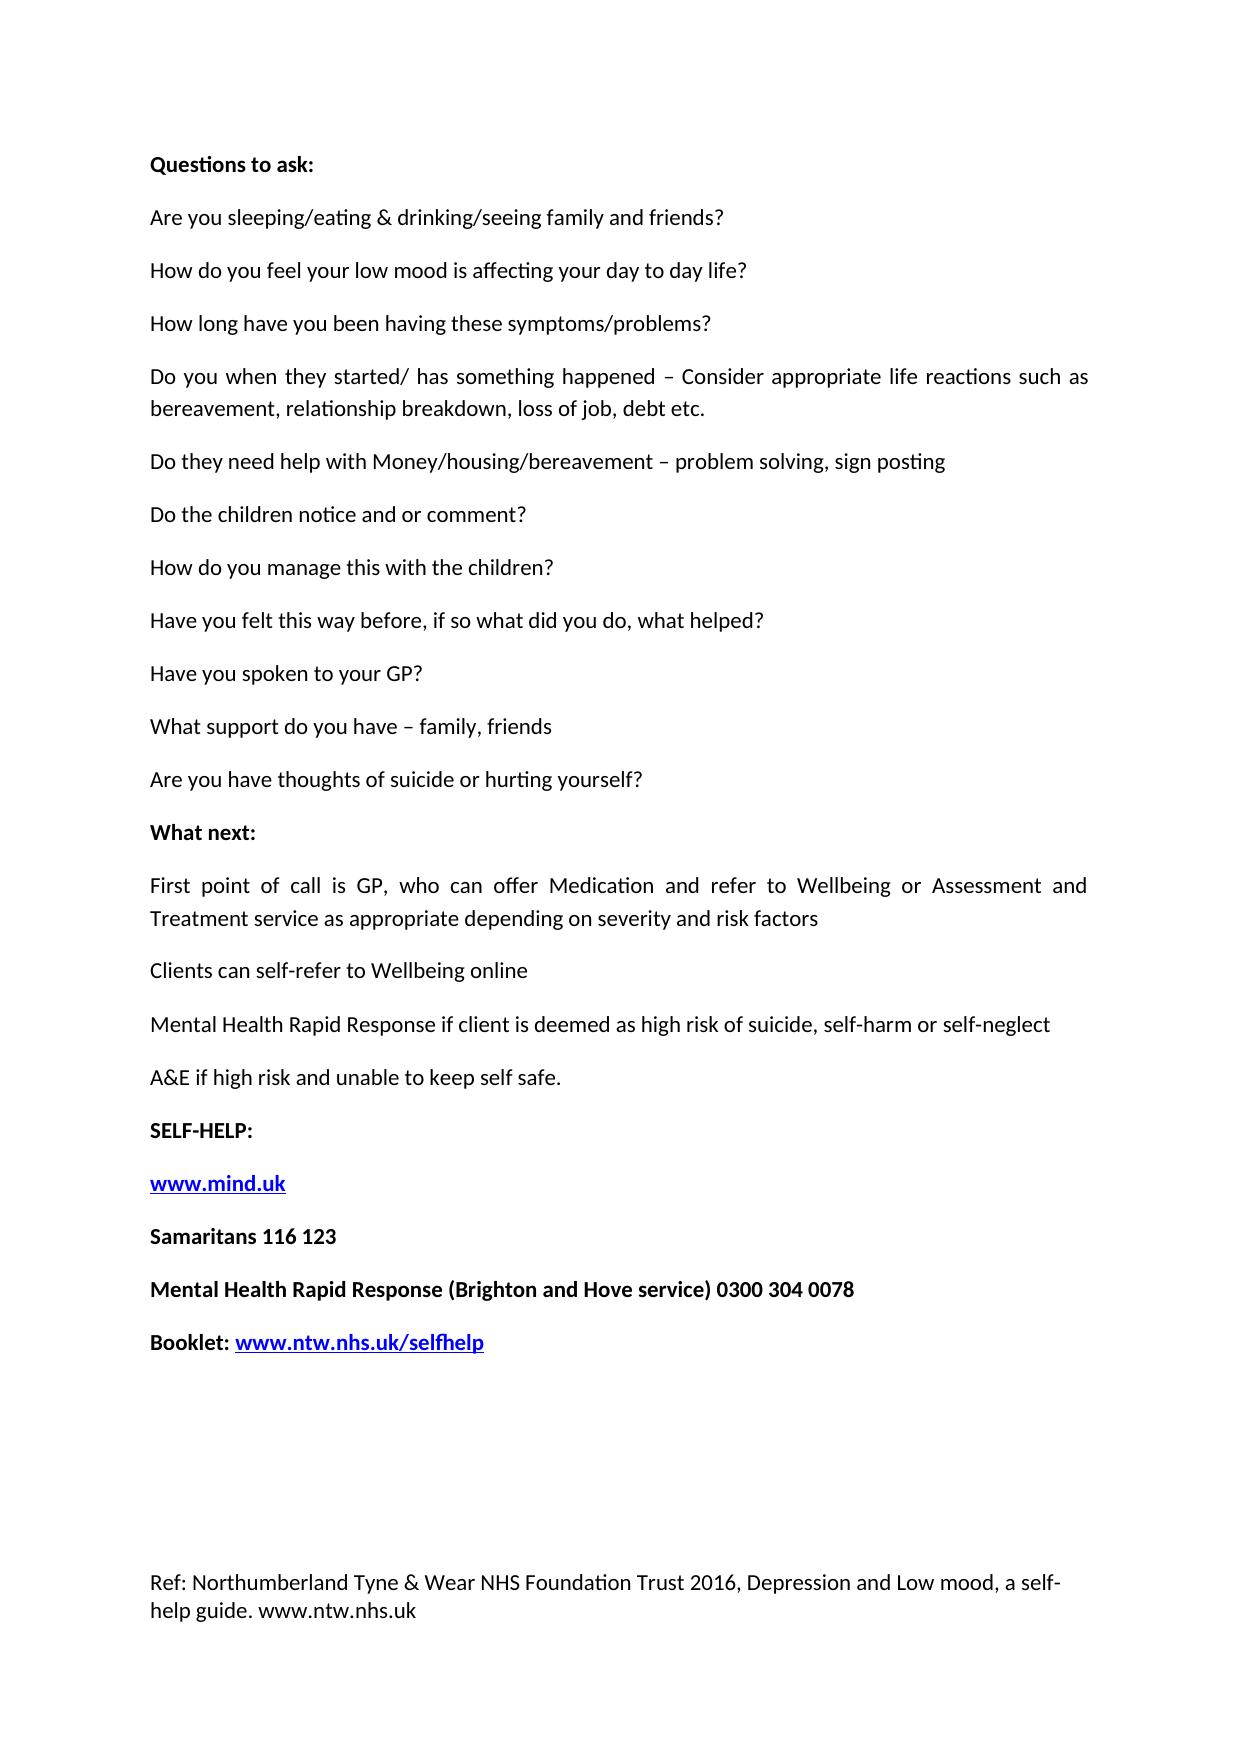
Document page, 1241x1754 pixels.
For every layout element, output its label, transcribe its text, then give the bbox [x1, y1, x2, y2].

text Have you spoken to your GP? [150, 659, 1090, 687]
text What support do you have – family, friends [150, 712, 1090, 740]
text How long have you been having these symptoms/problems? [150, 309, 1090, 337]
text Have you felt this way before, if so what did you do, what helped? [150, 606, 1090, 634]
text How do you feel your low mood is affecting your day to day life? [150, 256, 1090, 284]
text Booklet: www.ntw.nhs.uk/selfhelp [150, 1328, 1090, 1356]
text SELF-HELP: [150, 1116, 1090, 1144]
text Samaritans 116 123 [150, 1222, 1090, 1250]
text First point of call is GP, who can offer Medication and refer to Wellbeing or Assessment and Treatment service as appropriate depending on severity and risk factors [150, 871, 1090, 932]
text www.mind.uk [150, 1169, 1090, 1197]
text How do you manage this with the children? [150, 553, 1090, 581]
text Do you when they started/ has something happened – Consider appropriate life reactions such as bereavement, relationship breakdown, loss of job, debt etc. [150, 362, 1090, 422]
text Do the children notice and or comment? [150, 500, 1090, 528]
text What next: [150, 818, 1090, 846]
text Clients can self-refer to Wellbeing online [150, 957, 1090, 985]
text Are you have thoughts of suicide or hurting yourself? [150, 765, 1090, 793]
text Mental Health Rapid Response if client is deemed as high risk of suicide, self-harm or self-neglect [150, 1010, 1090, 1038]
text Mental Health Rapid Response (Brighton and Hove service) 0300 304 0078 [150, 1275, 1090, 1303]
text Are you sleeping/eating & drinking/seeing family and friends? [150, 203, 1090, 231]
text Do they need help with Money/housing/bereavement – problem solving, sign posting [150, 447, 1090, 475]
text Questions to ask: [150, 150, 1090, 178]
text A&E if high risk and unable to keep self safe. [150, 1063, 1090, 1091]
